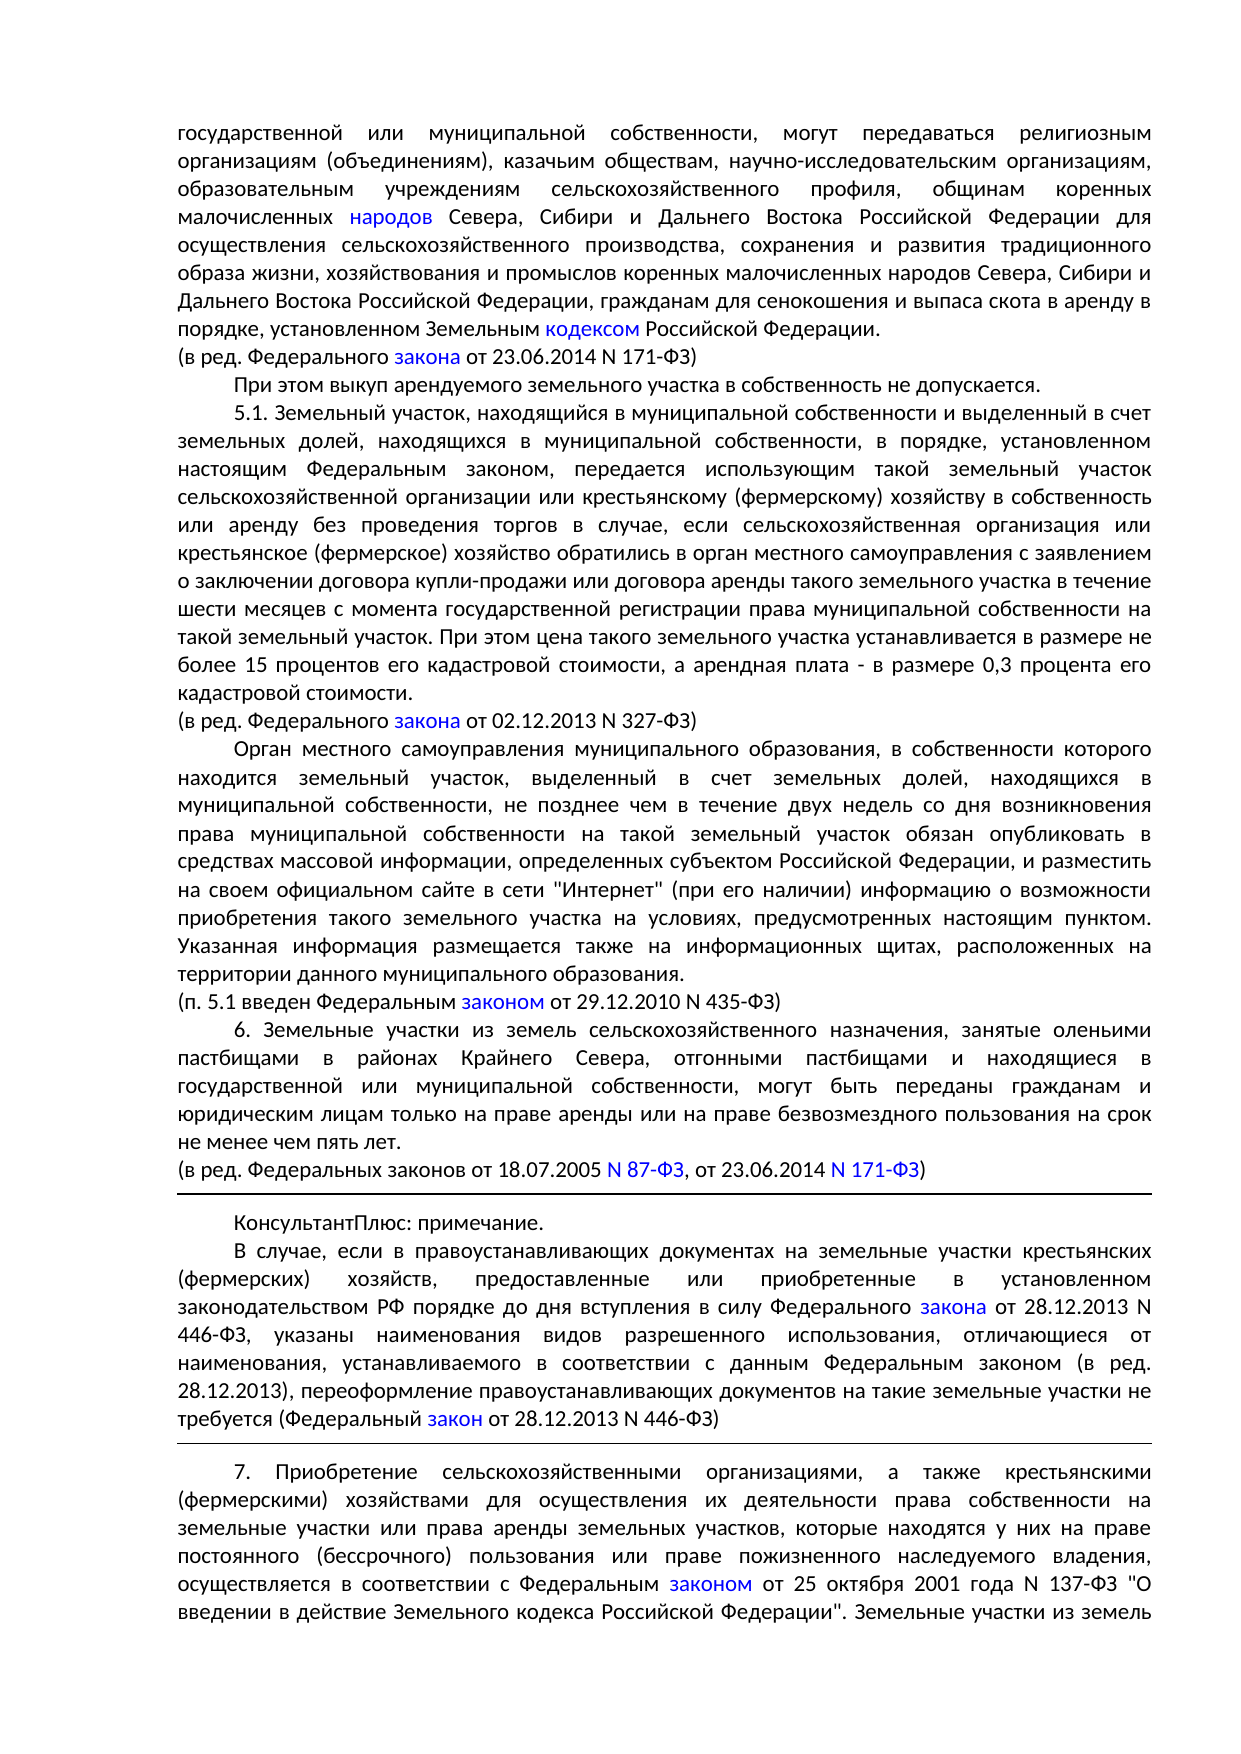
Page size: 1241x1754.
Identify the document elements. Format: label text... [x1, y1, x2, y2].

text (в ред. Федеральных законов от 18.07.2005 N 87-ФЗ, от 23.06.2014 N 171-ФЗ) [177, 1155, 1152, 1183]
text (п. 5.1 введен Федеральным законом от 29.12.2010 N 435-ФЗ) [177, 987, 1152, 1015]
text Орган местного самоуправления муниципального образования, в собственности которого находится земельный участок, выделенный в счет земельных долей, находящихся в муниципальной собственности, не позднее чем в течение двух недель со дня возникновения права муниципальной собственности на такой земельный участок обязан опубликовать в средствах массовой информации, определенных субъектом Российской Федерации, и разместить на своем официальном сайте в сети "Интернет" (при его наличии) информацию о возможности приобретения такого земельного участка на условиях, предусмотренных настоящим пунктом. Указанная информация размещается также на информационных щитах, расположенных на территории данного муниципального образования. [177, 734, 1152, 987]
text (в ред. Федерального закона от 23.06.2014 N 171-ФЗ) [177, 342, 1152, 370]
text При этом выкуп арендуемого земельного участка в собственность не допускается. [177, 370, 1152, 398]
text (в ред. Федерального закона от 02.12.2013 N 327-ФЗ) [177, 707, 1152, 734]
text КонсультантПлюс: примечание. [177, 1208, 1152, 1236]
text 5.1. Земельный участок, находящийся в муниципальной собственности и выделенный в счет земельных долей, находящихся в муниципальной собственности, в порядке, установленном настоящим Федеральным законом, передается использующим такой земельный участок сельскохозяйственной организации или крестьянскому (фермерскому) хозяйству в собственность или аренду без проведения торгов в случае, если сельскохозяйственная организация или крестьянское (фермерское) хозяйство обратились в орган местного самоуправления с заявлением о заключении договора купли-продажи или договора аренды такого земельного участка в течение шести месяцев с момента государственной регистрации права муниципальной собственности на такой земельный участок. При этом цена такого земельного участка устанавливается в размере не более 15 процентов его кадастровой стоимости, а арендная плата - в размере 0,3 процента его кадастровой стоимости. [177, 398, 1152, 707]
text 6. Земельные участки из земель сельскохозяйственного назначения, занятые оленьими пастбищами в районах Крайнего Севера, отгонными пастбищами и находящиеся в государственной или муниципальной собственности, могут быть переданы гражданам и юридическим лицам только на праве аренды или на праве безвозмездного пользования на срок не менее чем пять лет. [177, 1015, 1152, 1155]
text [177, 118, 1152, 342]
text В случае, если в правоустанавливающих документах на земельные участки крестьянских (фермерских) хозяйств, предоставленные или приобретенные в установленном законодательством РФ порядке до дня вступления в силу Федерального закона от 28.12.2013 N 446-ФЗ, указаны наименования видов разрешенного использования, отличающиеся от наименования, устанавливаемого в соответствии с данным Федеральным законом (в ред. 28.12.2013), переоформление правоустанавливающих документов на такие земельные участки не требуется (Федеральный закон от 28.12.2013 N 446-ФЗ) [177, 1236, 1152, 1432]
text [177, 1457, 1152, 1625]
